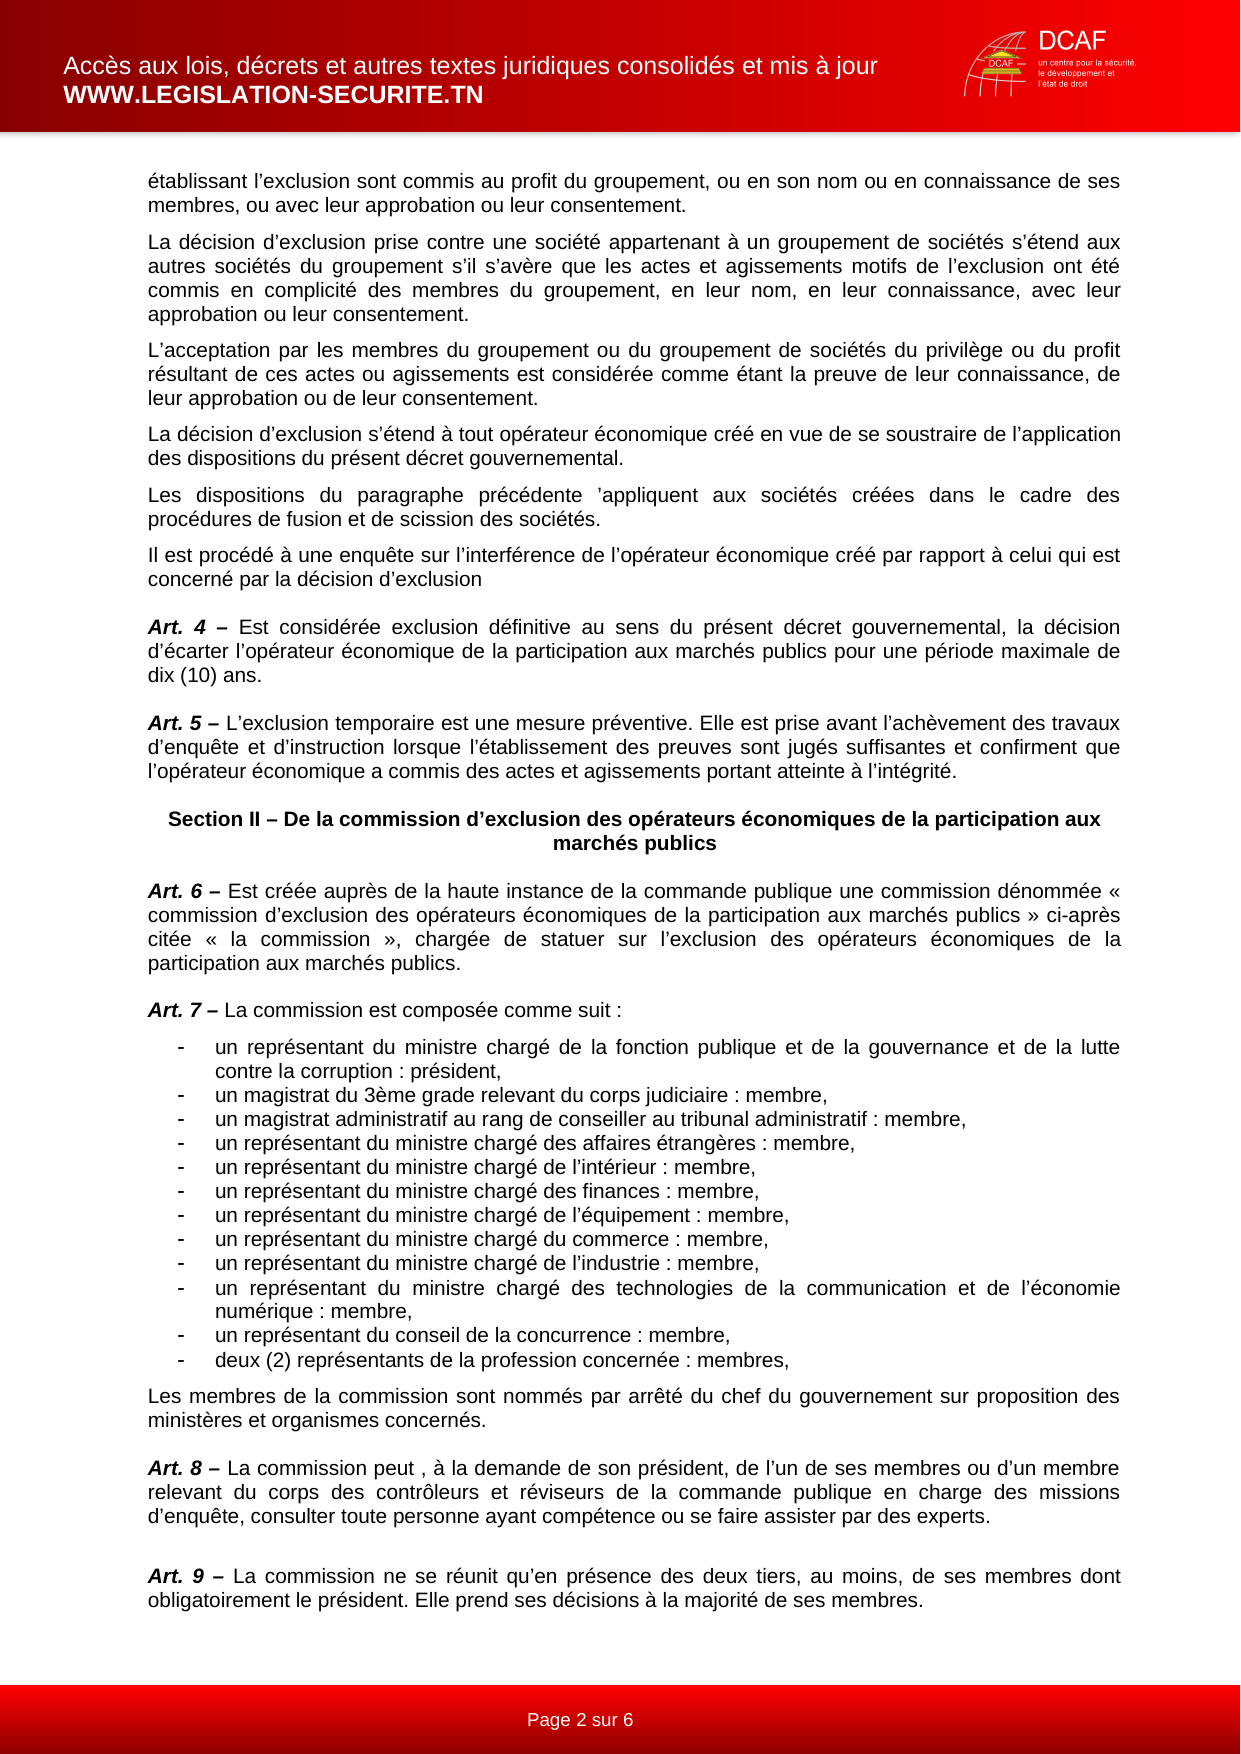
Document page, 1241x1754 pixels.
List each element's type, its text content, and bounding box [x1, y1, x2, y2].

list deux (2) représentants de la profession concernée : membres, [177, 1347, 1122, 1371]
list un magistrat administratif au rang de conseiller au tribunal administratif : membre, [177, 1107, 1122, 1131]
text Les dispositions du paragraphe précédente ’appliquent aux sociétés créées dans le cadre des procédures de fusion et de scission des sociétés. [148, 483, 1122, 531]
list un représentant du ministre chargé des affaires étrangères : membre, [177, 1131, 1122, 1155]
list un représentant du conseil de la concurrence : membre, [177, 1323, 1122, 1347]
text La décision d’exclusion s’étend à tout opérateur économique créé en vue de se soustraire de l’application des dispositions du présent décret gouvernemental. [148, 422, 1122, 470]
text Art. 7 – La commission est composée comme suit : [148, 998, 1122, 1022]
list un représentant du ministre chargé de l’équipement : membre, [177, 1203, 1122, 1227]
list un représentant du ministre chargé de l’industrie : membre, [177, 1251, 1122, 1275]
text Art. 9 – La commission ne se réunit qu’en présence des deux tiers, au moins, de ses membres dont obligatoirement le président. Elle prend ses décisions à la majorité de ses membres. [148, 1564, 1122, 1612]
text Section II – De la commission d’exclusion des opérateurs économiques de la participation aux marchés publics [148, 807, 1122, 854]
list un représentant du ministre chargé des finances : membre, [177, 1179, 1122, 1203]
text La décision d’exclusion prise contre une société appartenant à un groupement de sociétés s’étend aux autres sociétés du groupement s’il s’avère que les actes et agissements motifs de l’exclusion ont été commis en complicité des membres du groupement, en leur nom, en leur connaissance, avec leur approbation ou leur consentement. [148, 229, 1122, 325]
text Art. 5 – L’exclusion temporaire est une mesure préventive. Elle est prise avant l’achèvement des travaux d’enquête et d’instruction lorsque l’établissement des preuves sont jugés suffisantes et confirment que l’opérateur économique a commis des actes et agissements portant atteinte à l’intégrité. [148, 711, 1122, 783]
text Les membres de la commission sont nommés par arrêté du chef du gouvernement sur proposition des ministères et organismes concernés. [148, 1384, 1122, 1432]
list un représentant du ministre chargé de l’intérieur : membre, [177, 1155, 1122, 1179]
list un représentant du ministre chargé des technologies de la communication et de l’économie numérique : membre, [177, 1275, 1122, 1323]
picture [963, 28, 1137, 97]
text Art. 4 – Est considérée exclusion définitive au sens du présent décret gouvernemental, la décision d’écarter l’opérateur économique de la participation aux marchés publics pour une période maximale de dix (10) ans. [148, 615, 1122, 687]
text Il est procédé à une enquête sur l’interférence de l’opérateur économique créé par rapport à celui qui est concerné par la décision d’exclusion [148, 543, 1122, 591]
text Art. 8 – La commission peut , à la demande de son président, de l’un de ses membres ou d’un membre relevant du corps des contrôleurs et réviseurs de la commande publique en charge des missions d’enquête, consulter toute personne ayant compétence ou se faire assister par des experts. [148, 1456, 1122, 1528]
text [148, 169, 1122, 217]
text Art. 6 – Est créée auprès de la haute instance de la commande publique une commission dénommée « commission d’exclusion des opérateurs économiques de la participation aux marchés publics » ci-après citée « la commission », chargée de statuer sur l’exclusion des opérateurs économiques de la participation aux marchés publics. [148, 878, 1122, 974]
list un représentant du ministre chargé de la fonction publique et de la gouvernance et de la lutte contre la corruption : président, [177, 1035, 1122, 1083]
text L’acceptation par les membres du groupement ou du groupement de sociétés du privilège ou du profit résultant de ces actes ou agissements est considérée comme étant la preuve de leur connaissance, de leur approbation ou de leur consentement. [148, 338, 1122, 410]
list un magistrat du 3ème grade relevant du corps judiciaire : membre, [177, 1083, 1122, 1107]
list un représentant du ministre chargé du commerce : membre, [177, 1227, 1122, 1251]
